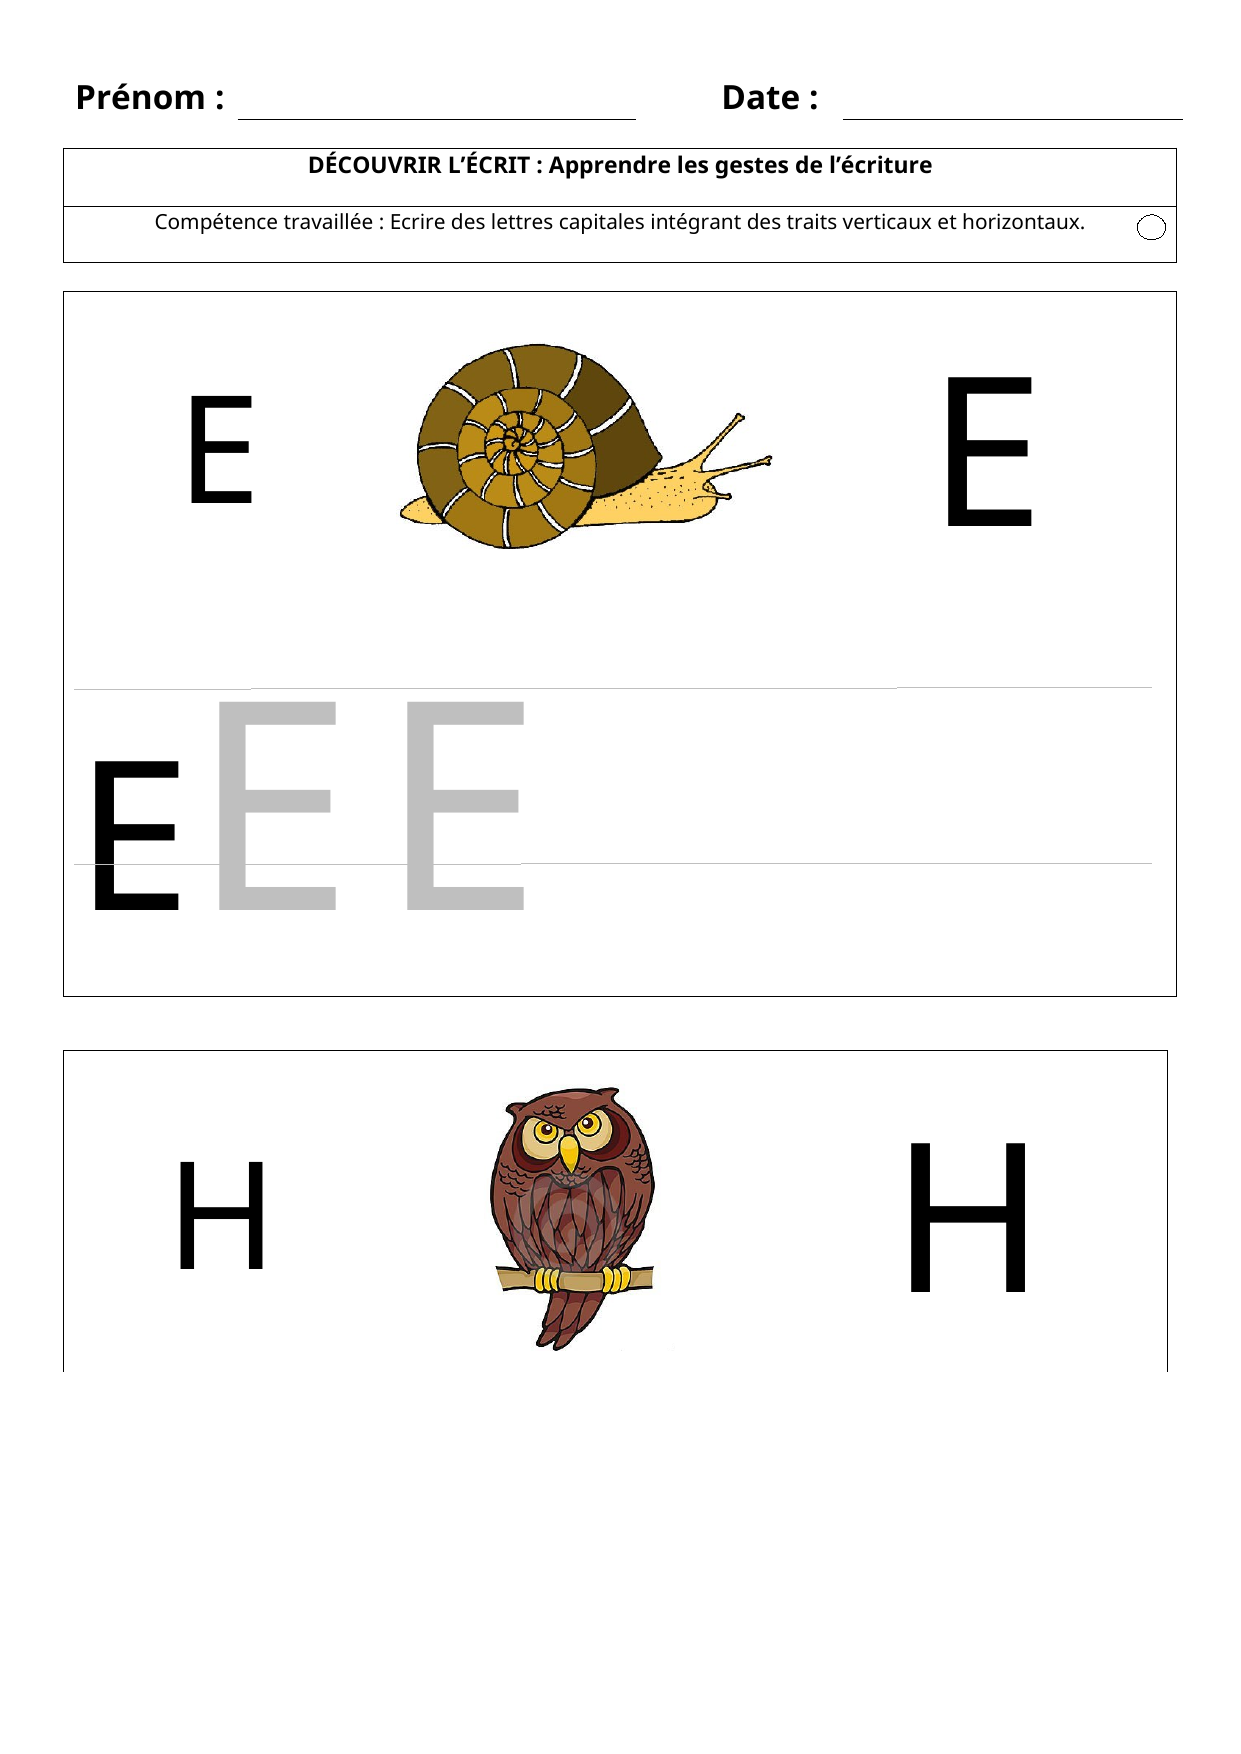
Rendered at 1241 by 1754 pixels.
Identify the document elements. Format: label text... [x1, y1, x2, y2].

table_header E [64, 292, 373, 599]
table_header E [796, 292, 1176, 599]
table_header [373, 292, 796, 599]
table_header H [769, 1051, 1167, 1372]
table_header H [64, 1051, 379, 1372]
picture [474, 1072, 675, 1351]
table_header [379, 1051, 769, 1372]
picture [396, 342, 773, 549]
table_cell EE E [64, 599, 1176, 996]
